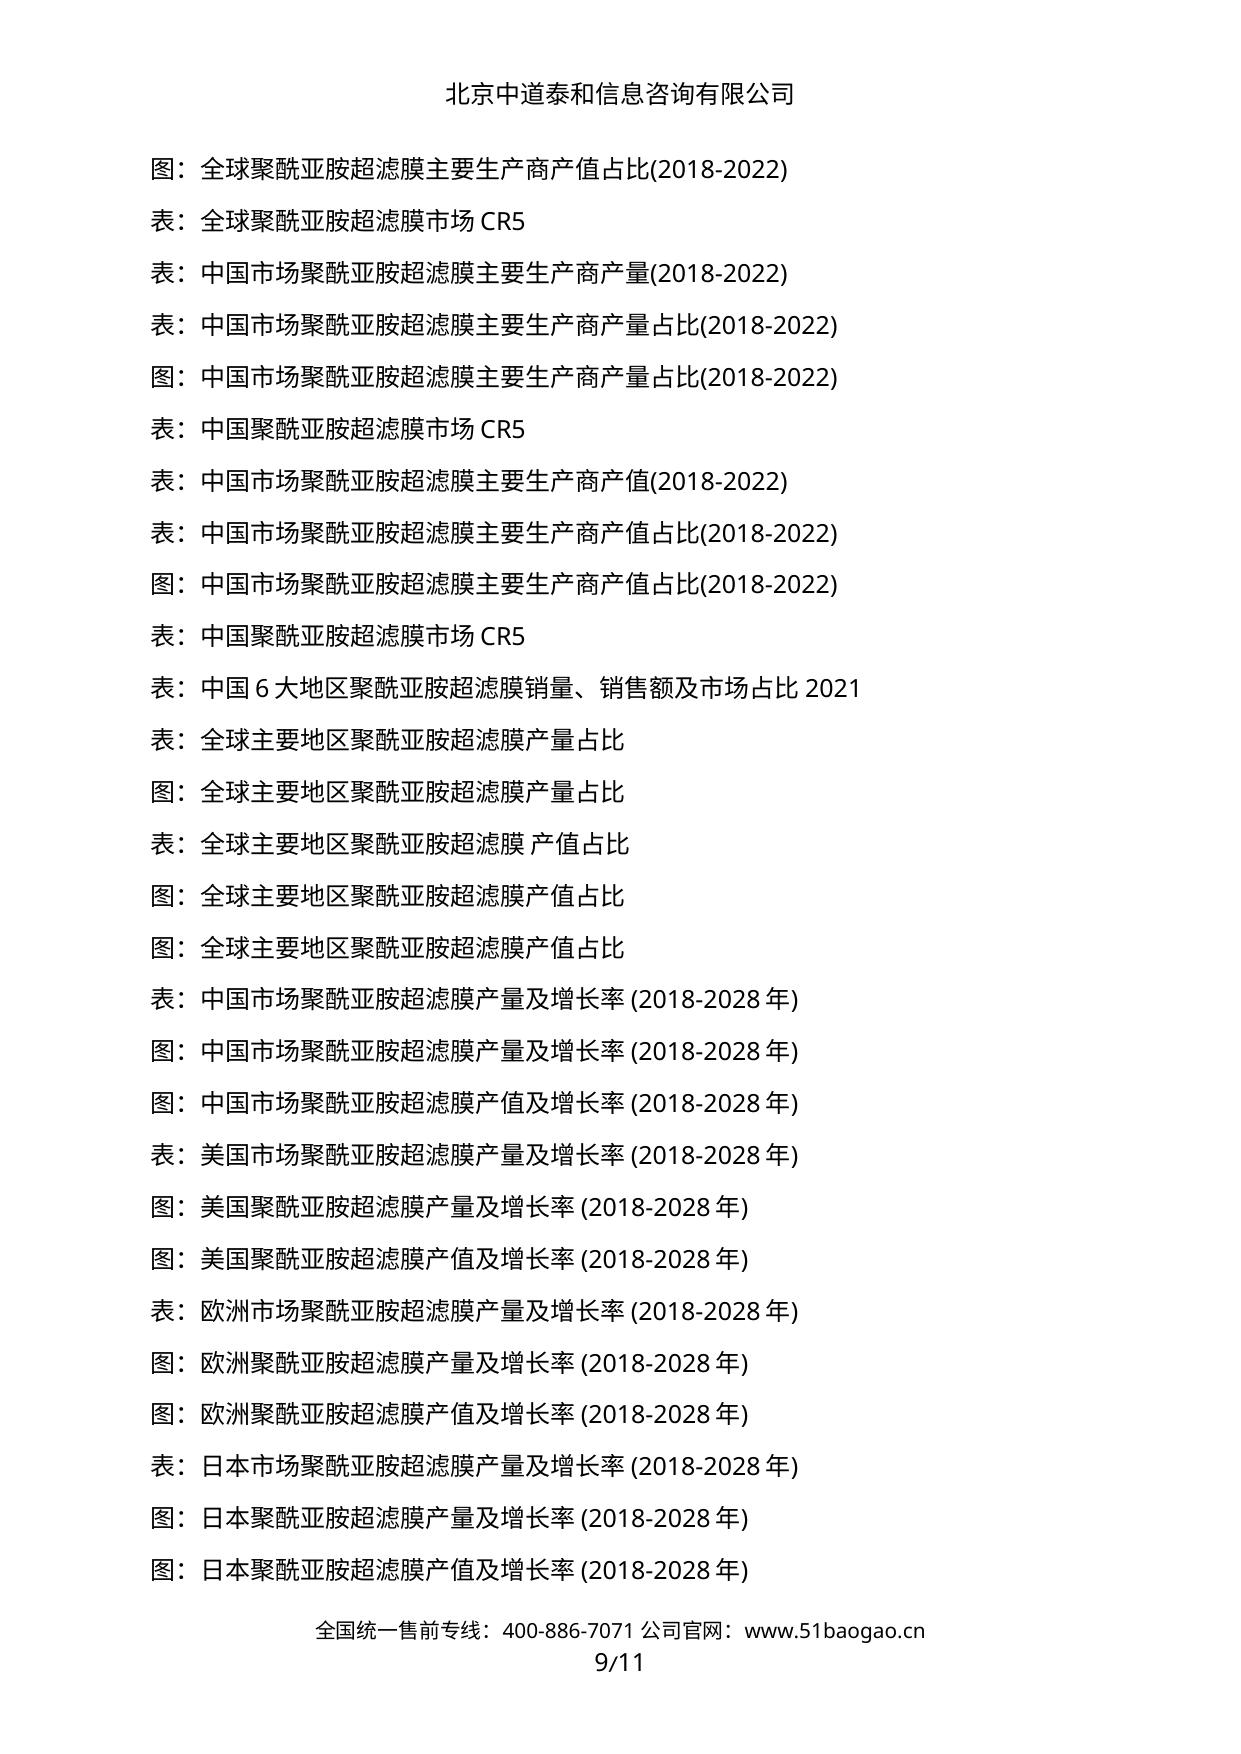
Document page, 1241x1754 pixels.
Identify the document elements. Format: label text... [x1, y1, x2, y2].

text 表：中国6大地区聚酰亚胺超滤膜销量、销售额及市场占比 2021 [150, 669, 1090, 705]
text 图：全球主要地区聚酰亚胺超滤膜产量占比 [150, 772, 1090, 809]
text 表：全球主要地区聚酰亚胺超滤膜 产值占比 [150, 824, 1090, 861]
text 图：美国聚酰亚胺超滤膜产量及增长率 (2018-2028年) [150, 1187, 1090, 1224]
text 表：中国市场聚酰亚胺超滤膜主要生产商产量(2018-2022) [150, 254, 1090, 290]
text 表：中国聚酰亚胺超滤膜市场CR5 [150, 617, 1090, 653]
text 图：美国聚酰亚胺超滤膜产值及增长率 (2018-2028年) [150, 1239, 1090, 1276]
text 表：中国市场聚酰亚胺超滤膜主要生产商产值(2018-2022) [150, 461, 1090, 497]
text 表：中国聚酰亚胺超滤膜市场CR5 [150, 409, 1090, 446]
text 表：全球主要地区聚酰亚胺超滤膜产量占比 [150, 721, 1090, 757]
text 图：欧洲聚酰亚胺超滤膜产值及增长率 (2018-2028年) [150, 1395, 1090, 1431]
text 图：全球主要地区聚酰亚胺超滤膜产值占比 [150, 876, 1090, 912]
text 表：欧洲市场聚酰亚胺超滤膜产量及增长率 (2018-2028年) [150, 1291, 1090, 1327]
text 表：日本市场聚酰亚胺超滤膜产量及增长率 (2018-2028年) [150, 1447, 1090, 1483]
text 图：全球主要地区聚酰亚胺超滤膜产值占比 [150, 928, 1090, 964]
text 图：中国市场聚酰亚胺超滤膜产值及增长率 (2018-2028年) [150, 1084, 1090, 1120]
text 图：中国市场聚酰亚胺超滤膜产量及增长率 (2018-2028年) [150, 1032, 1090, 1068]
text 图：日本聚酰亚胺超滤膜产值及增长率 (2018-2028年) [150, 1551, 1090, 1587]
text 表：中国市场聚酰亚胺超滤膜主要生产商产值占比(2018-2022) [150, 513, 1090, 549]
text 表：全球聚酰亚胺超滤膜市场CR5 [150, 202, 1090, 238]
text 表：中国市场聚酰亚胺超滤膜产量及增长率 (2018-2028年) [150, 980, 1090, 1016]
text 图：欧洲聚酰亚胺超滤膜产量及增长率 (2018-2028年) [150, 1343, 1090, 1379]
text 图：日本聚酰亚胺超滤膜产量及增长率 (2018-2028年) [150, 1499, 1090, 1535]
text 图：中国市场聚酰亚胺超滤膜主要生产商产量占比(2018-2022) [150, 357, 1090, 394]
text 图：中国市场聚酰亚胺超滤膜主要生产商产值占比(2018-2022) [150, 565, 1090, 601]
text 表：美国市场聚酰亚胺超滤膜产量及增长率 (2018-2028年) [150, 1136, 1090, 1172]
text 表：中国市场聚酰亚胺超滤膜主要生产商产量占比(2018-2022) [150, 306, 1090, 342]
text 图：全球聚酰亚胺超滤膜主要生产商产值占比(2018-2022) [150, 150, 1090, 186]
